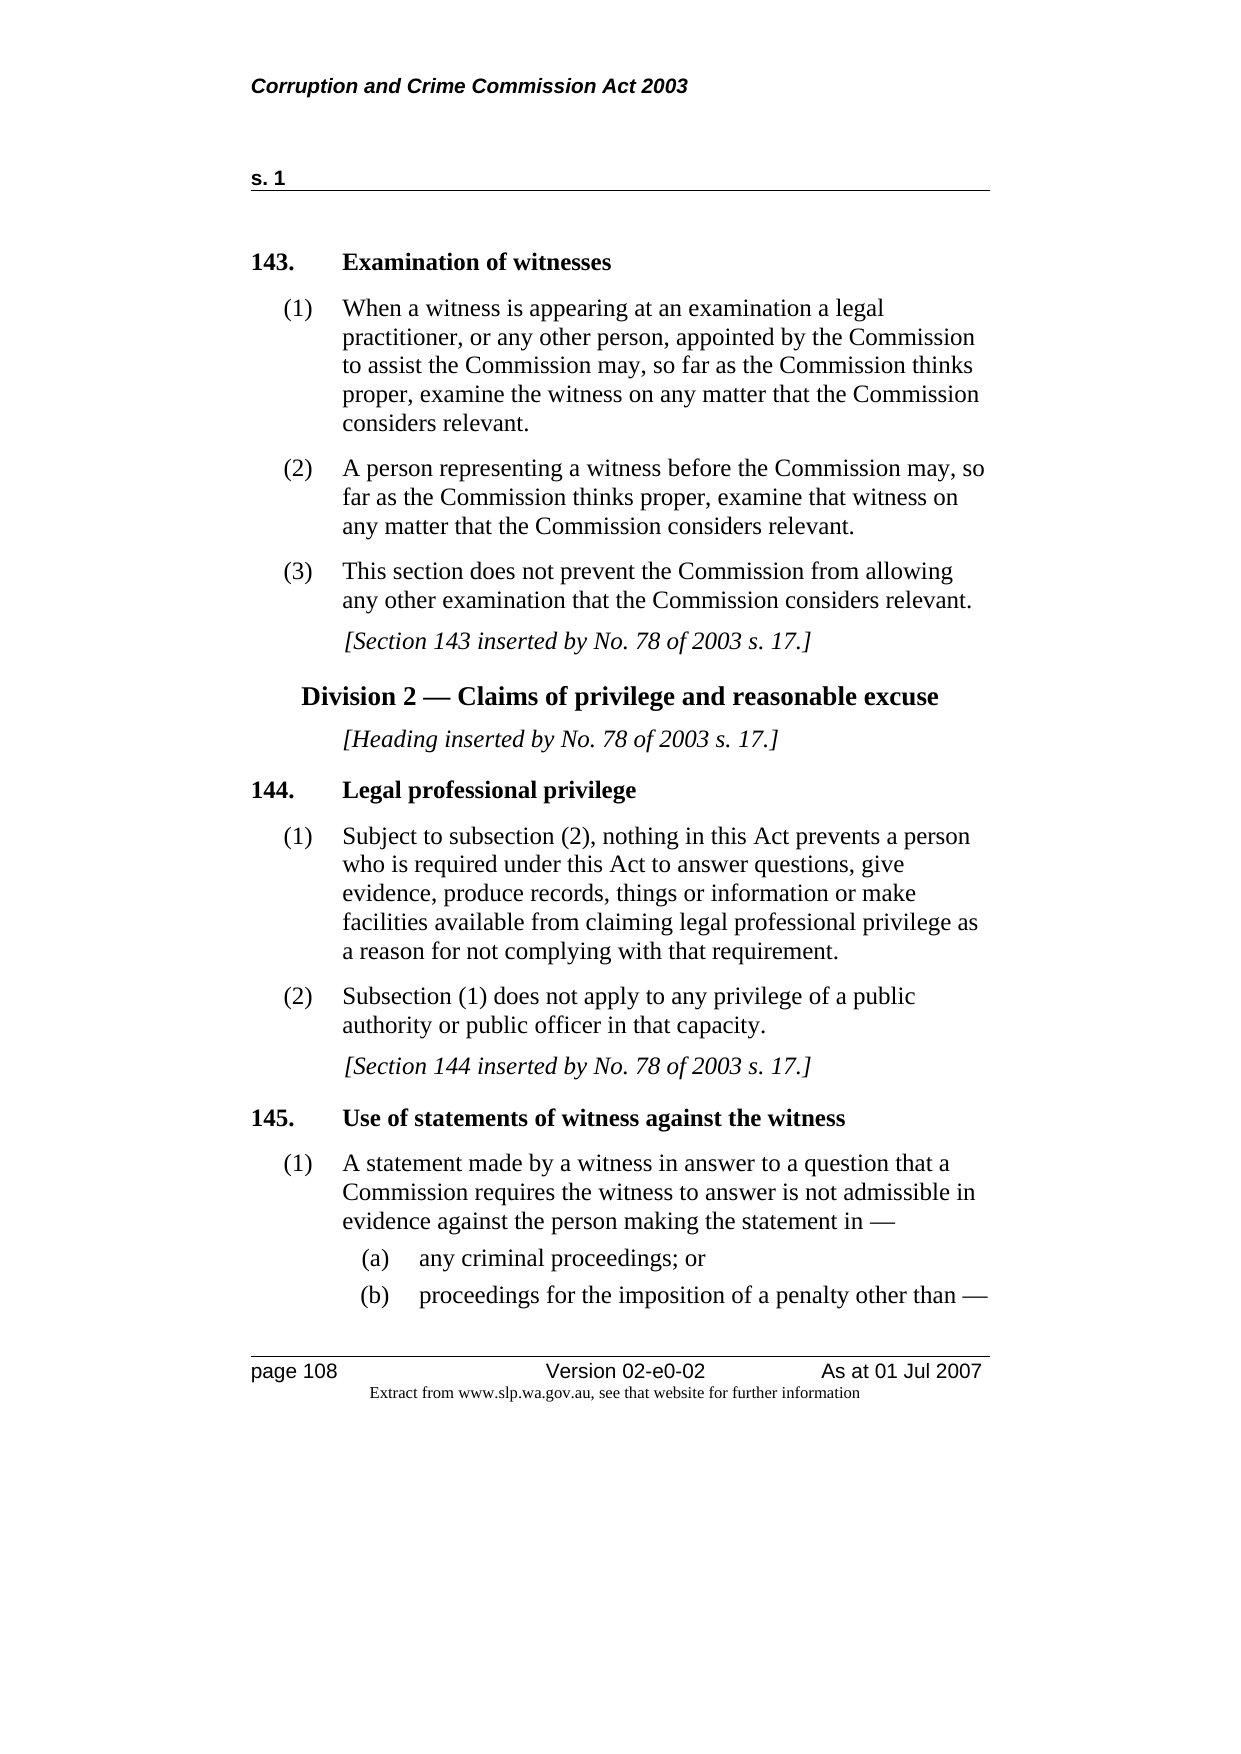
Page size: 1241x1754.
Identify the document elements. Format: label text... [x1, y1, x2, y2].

text (1) Subject to subsection (2), nothing in this Act prevents a person who is required under this Act to answer questions, give evidence, produce records, things or information or make facilities available from claiming legal professional privilege as a reason for not complying with that requirement. [251, 821, 990, 964]
text (2) Subsection (1) does not apply to any privilege of a public authority or public officer in that capacity. [251, 981, 990, 1039]
text [Section 143 inserted by No. 78 of 2003 s. 17.] [251, 626, 990, 655]
text (a) any criminal proceedings; or [251, 1243, 990, 1272]
text [Section 144 inserted by No. 78 of 2003 s. 17.] [251, 1051, 990, 1080]
text (2) A person representing a witness before the Commission may, so far as the Commission thinks proper, examine that witness on any matter that the Commission considers relevant. [251, 453, 990, 539]
text (3) This section does not prevent the Commission from allowing any other examination that the Commission considers relevant. [251, 556, 990, 614]
subtitle 145. Use of statements of witness against the witness [251, 1103, 990, 1132]
text (b) proceedings for the imposition of a penalty other than — [251, 1280, 990, 1309]
text (1) When a witness is appearing at an examination a legal practitioner, or any other person, appointed by the Commission to assist the Commission may, so far as the Commission thinks proper, examine the witness on any matter that the Commission considers relevant. [251, 293, 990, 437]
subtitle 144. Legal professional privilege [251, 775, 990, 804]
subtitle [Heading inserted by No. 78 of 2003 s. 17.] [251, 724, 990, 752]
text (1) A statement made by a witness in answer to a question that a Commission requires the witness to answer is not admissible in evidence against the person making the statement in — [251, 1148, 990, 1234]
subtitle 143. Examination of witnesses [251, 247, 990, 276]
subtitle Division 2 — Claims of privilege and reasonable excuse [251, 680, 990, 711]
